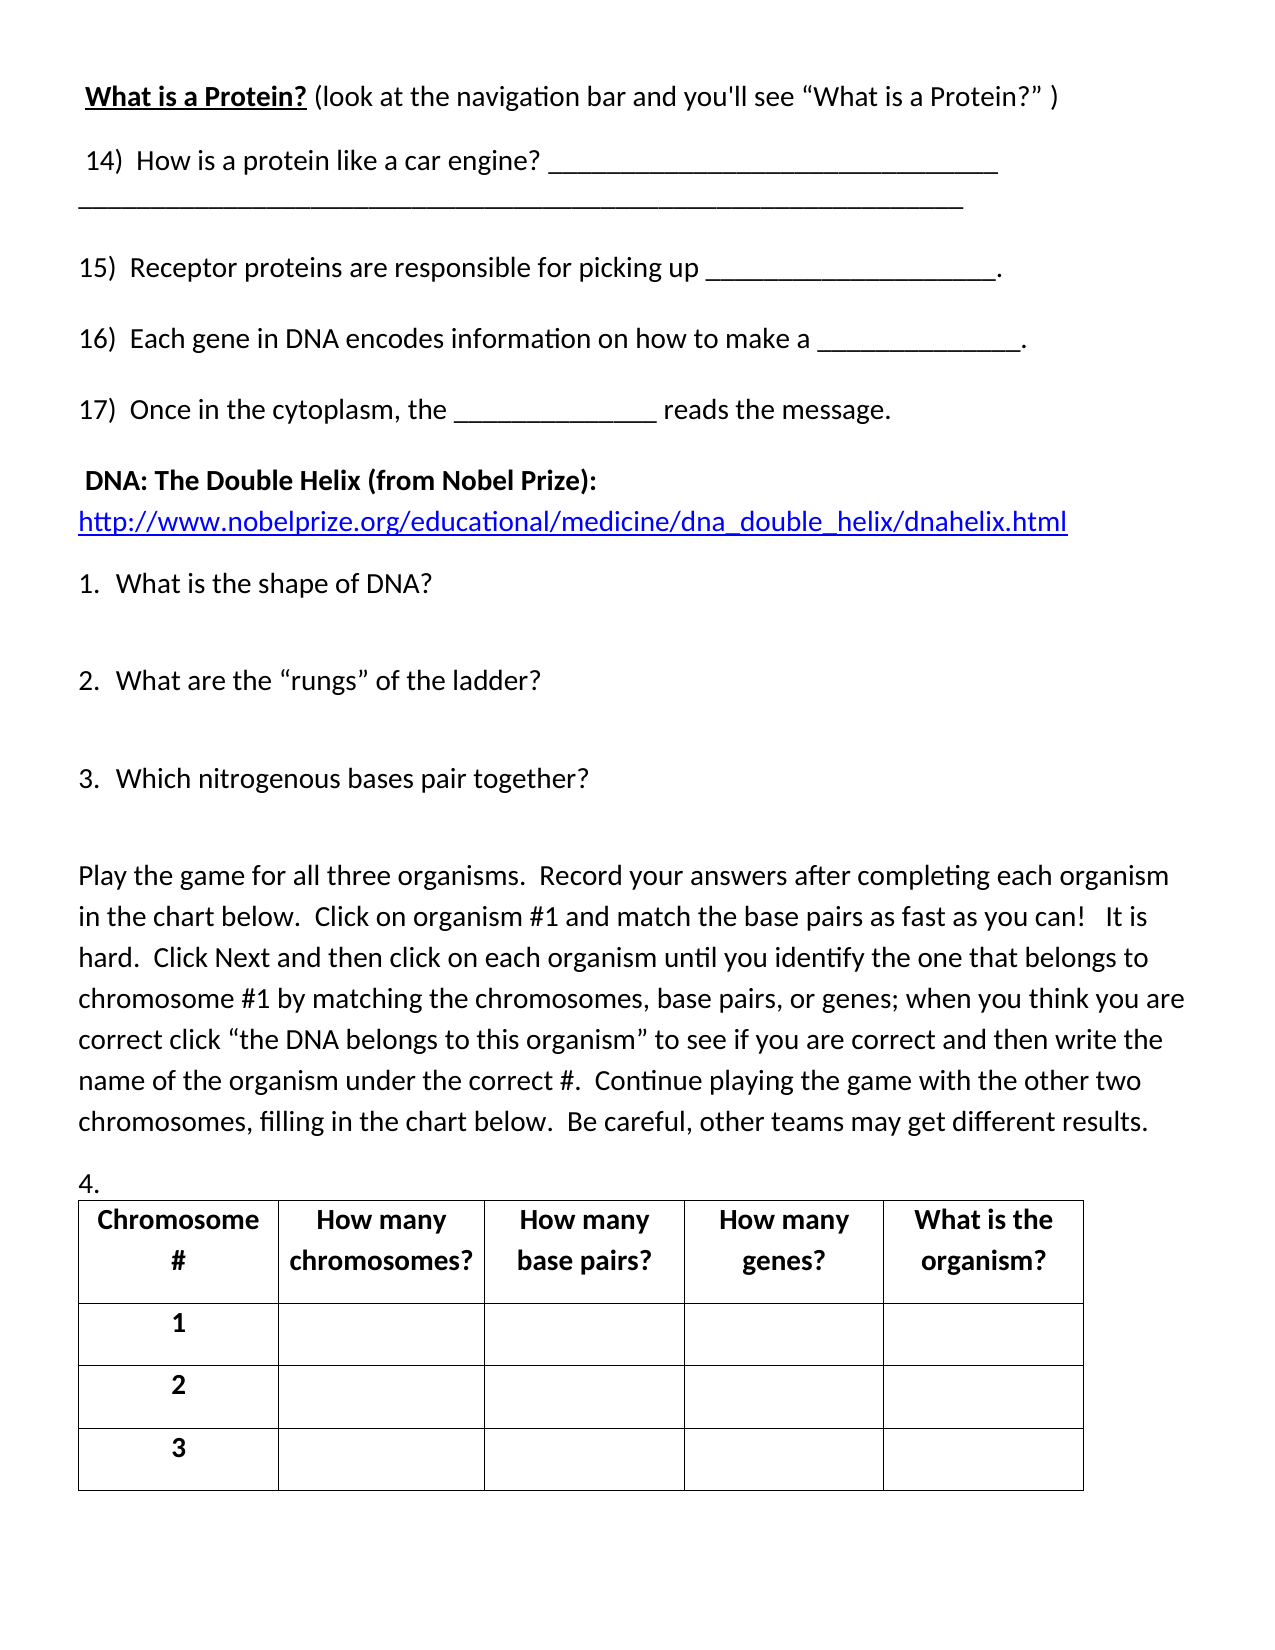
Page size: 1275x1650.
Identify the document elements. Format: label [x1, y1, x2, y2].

table_header [75, 75, 1200, 1556]
